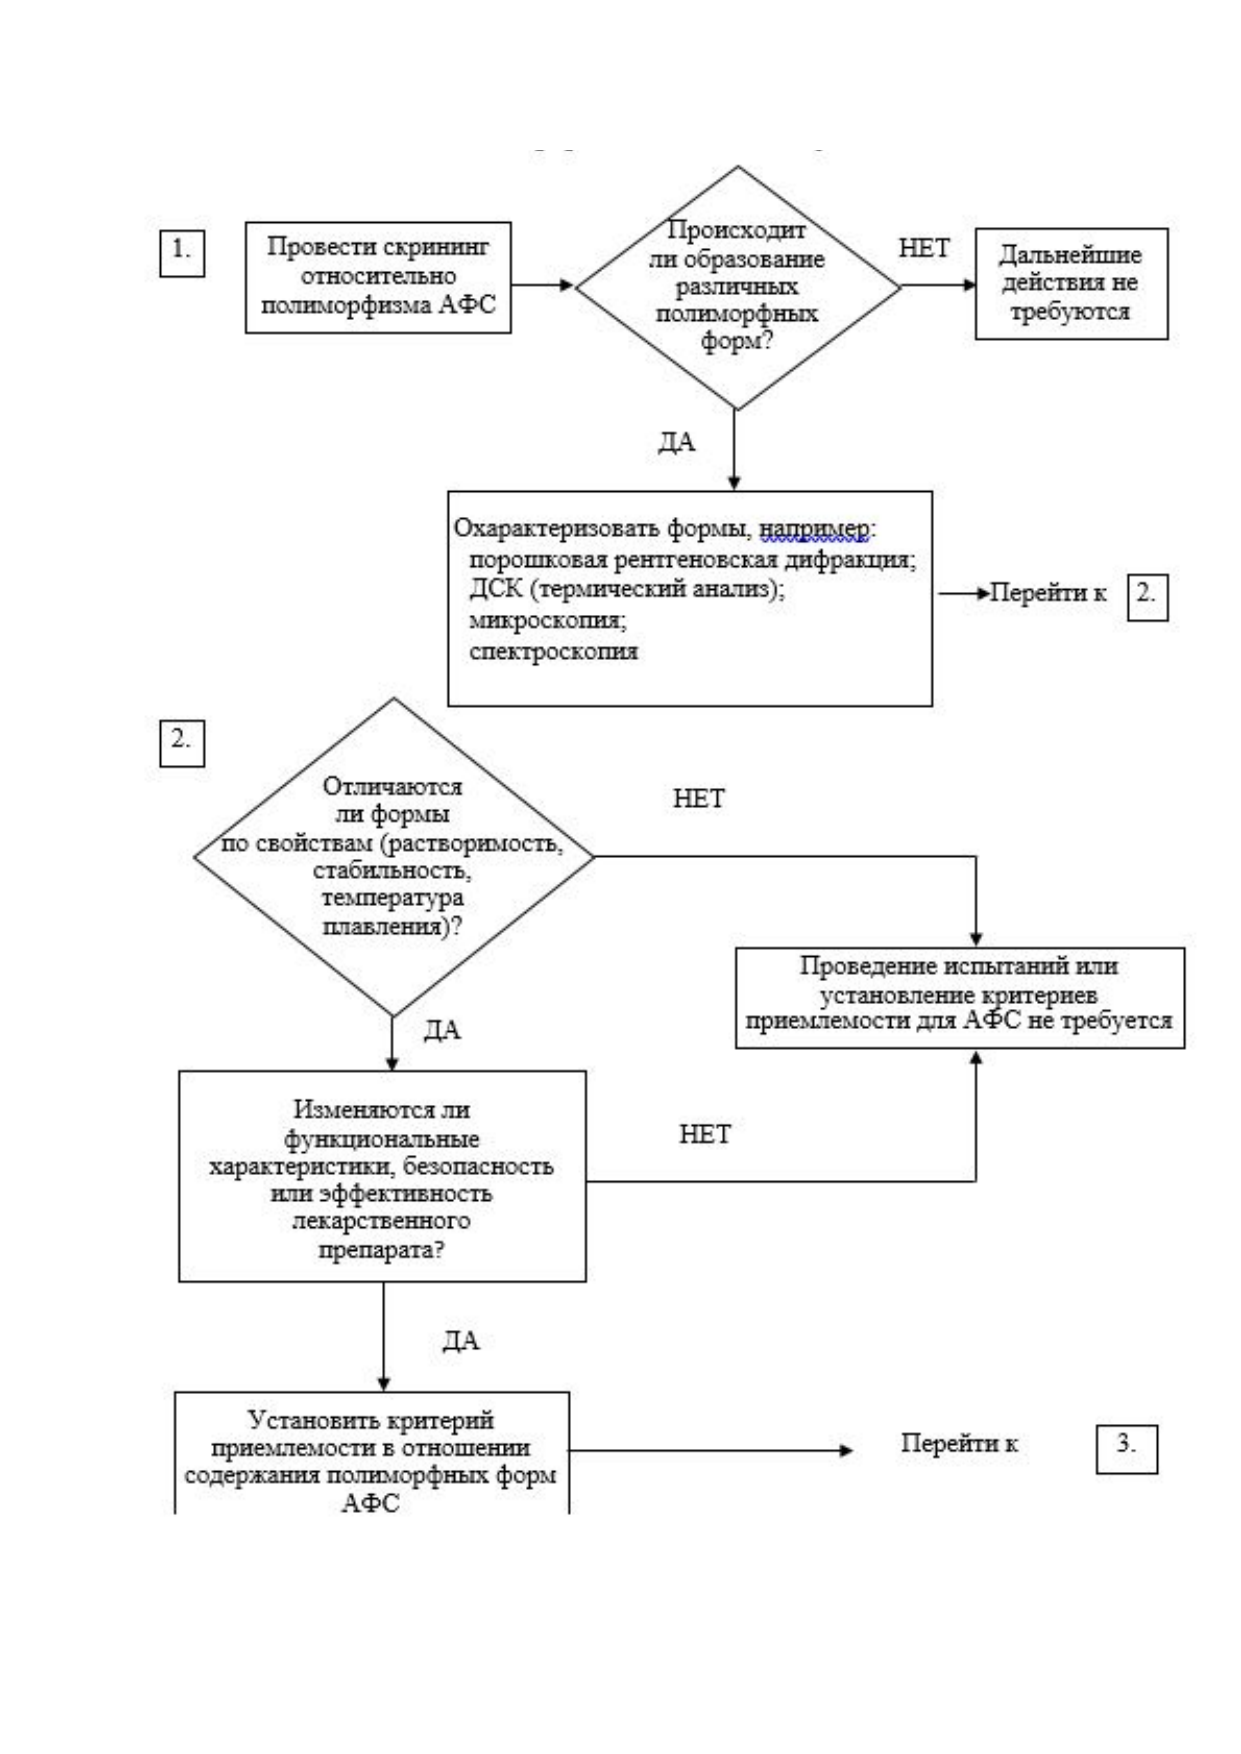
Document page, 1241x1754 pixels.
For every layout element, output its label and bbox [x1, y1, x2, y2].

picture [112, 150, 1205, 1519]
